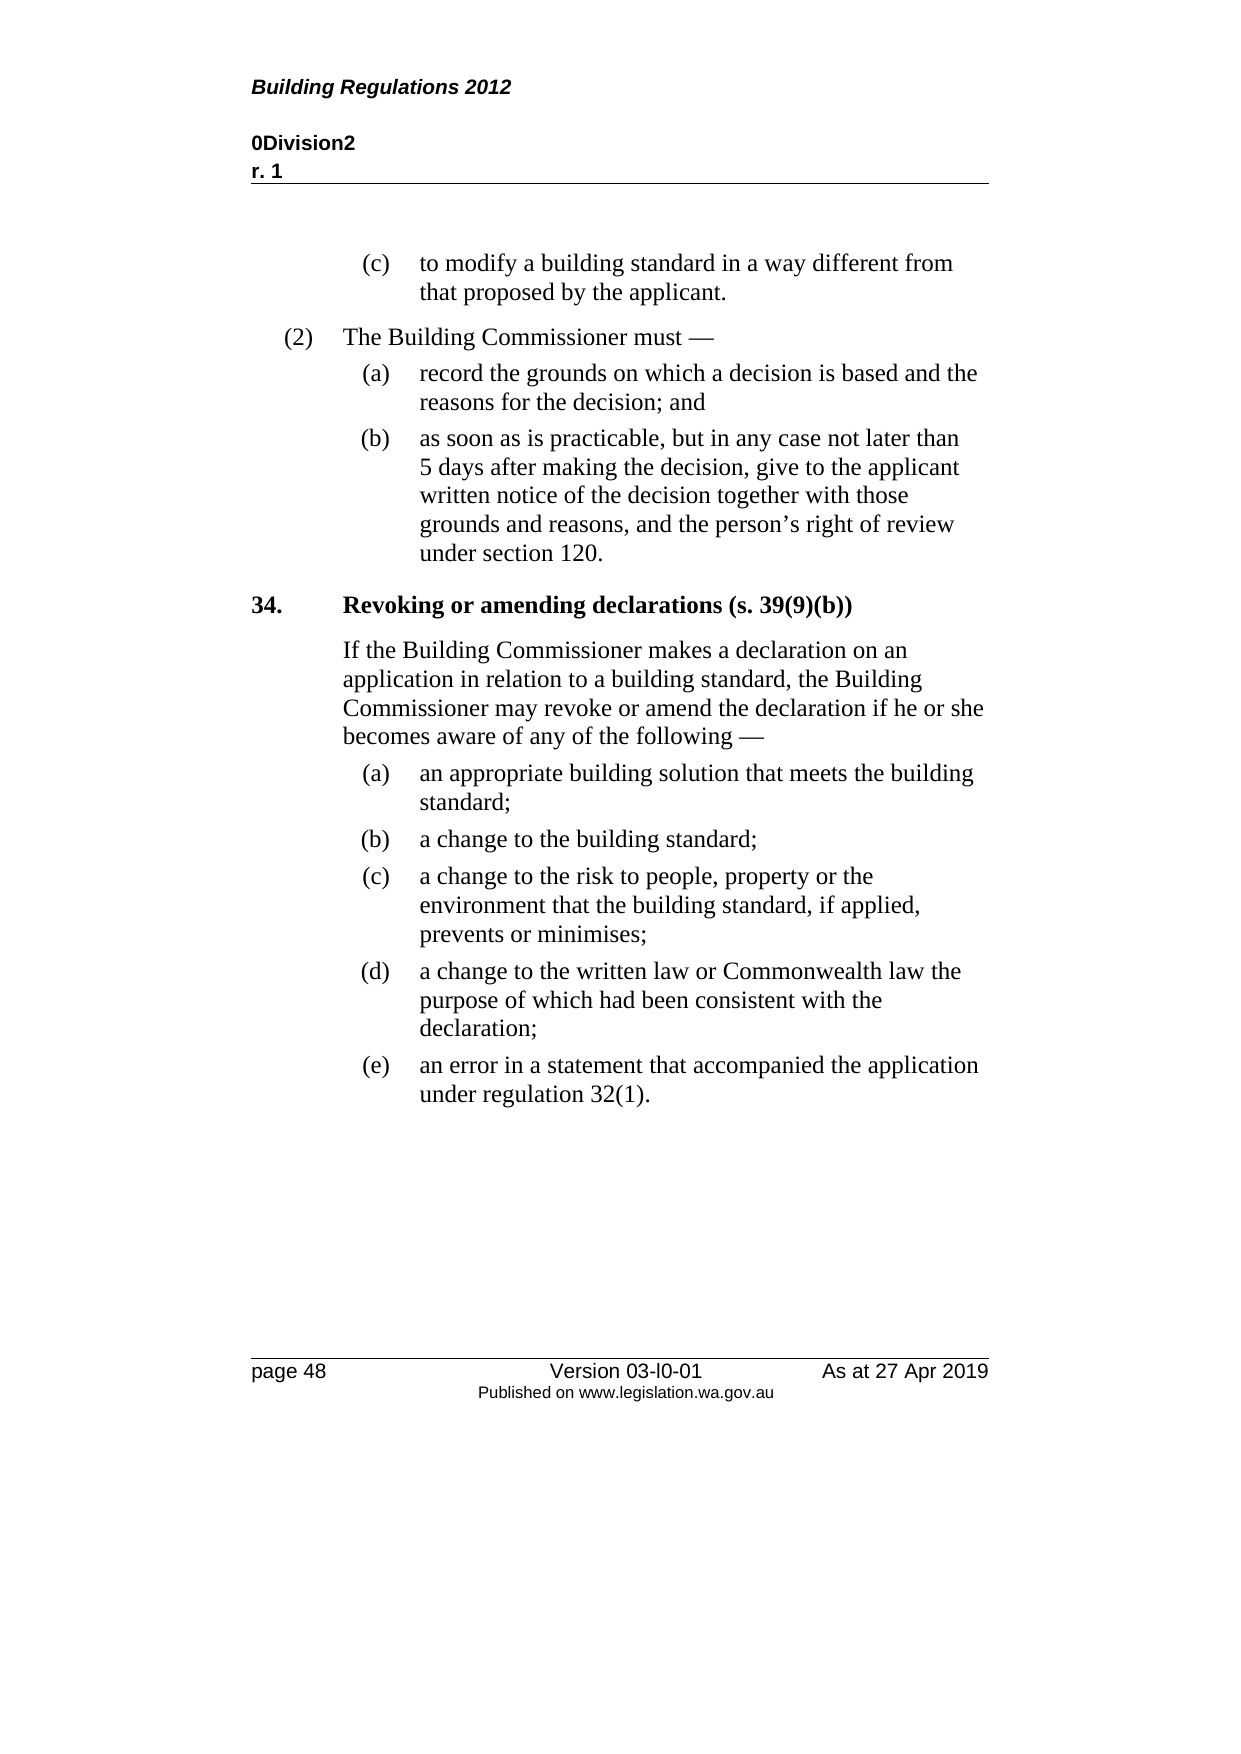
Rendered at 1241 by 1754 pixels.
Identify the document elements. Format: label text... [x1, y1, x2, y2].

text (b) a change to the building standard; [251, 824, 989, 853]
text (2) The Building Commissioner must — [251, 322, 989, 351]
text (e) an error in a statement that accompanied the application under regulation 32(1). [251, 1051, 989, 1108]
text If the Building Commissioner makes a declaration on an application in relation to a building standard, the Building Commissioner may revoke or amend the declaration if he or she becomes aware of any of the following — [251, 635, 989, 750]
subtitle 34. Revoking or amending declarations (s. 39(9)(b)) [251, 590, 989, 618]
text (b) as soon as is practicable, but in any case not later than 5 days after making the decision, give to the applicant written notice of the decision together with those grounds and reasons, and the person’s right of review under section 120. [251, 423, 989, 567]
text (c) a change to the risk to people, property or the environment that the building standard, if applied, prevents or minimises; [251, 861, 989, 948]
text (a) record the grounds on which a decision is based and the reasons for the decision; and [251, 358, 989, 416]
text (c) to modify a building standard in a way different from that proposed by the applicant. [251, 248, 989, 306]
text (d) a change to the written law or Commonwealth law the purpose of which had been consistent with the declaration; [251, 956, 989, 1042]
text (a) an appropriate building solution that meets the building standard; [251, 758, 989, 816]
